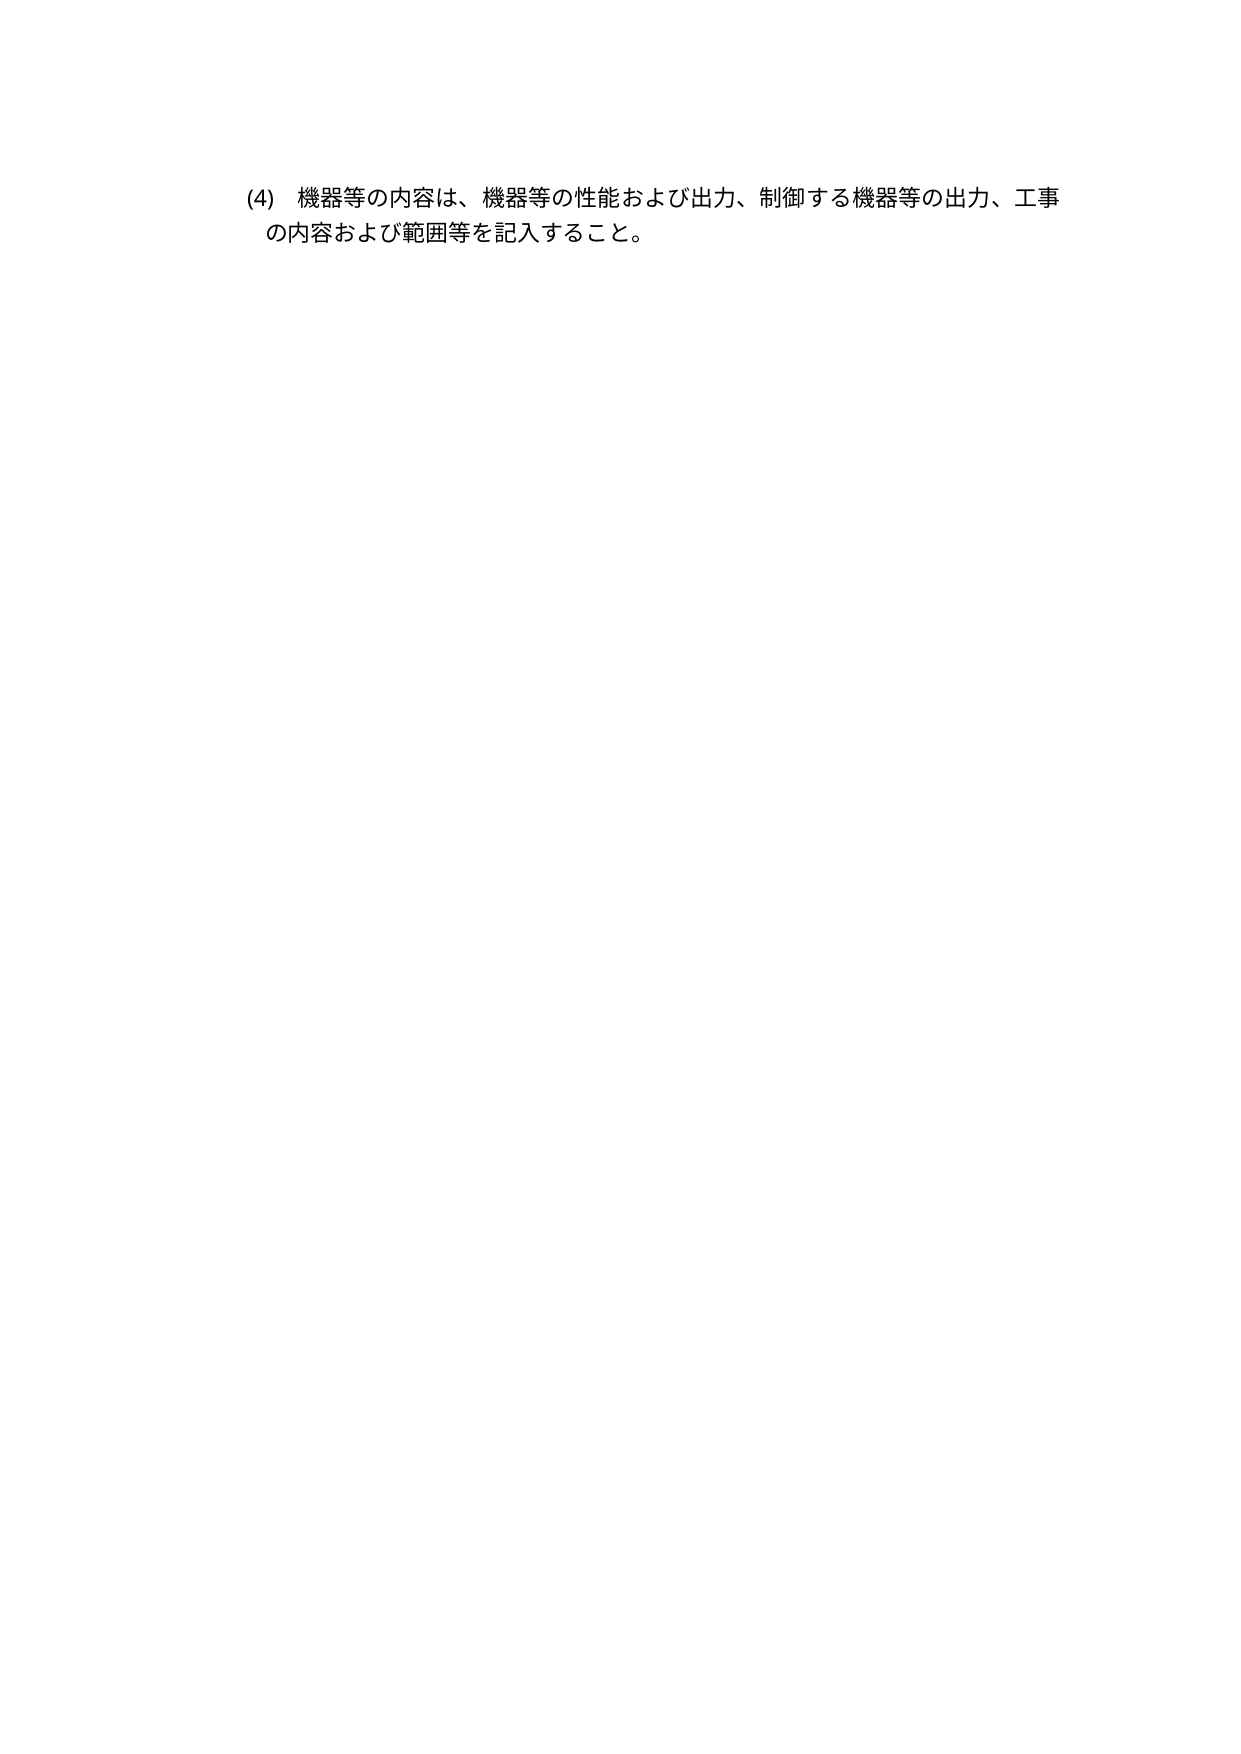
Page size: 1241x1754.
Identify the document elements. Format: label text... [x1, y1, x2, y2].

text (4) 機器等の内容は、機器等の性能および出力、制御する機器等の出力、工事の内容および範囲等を記入すること。 [177, 179, 1063, 249]
